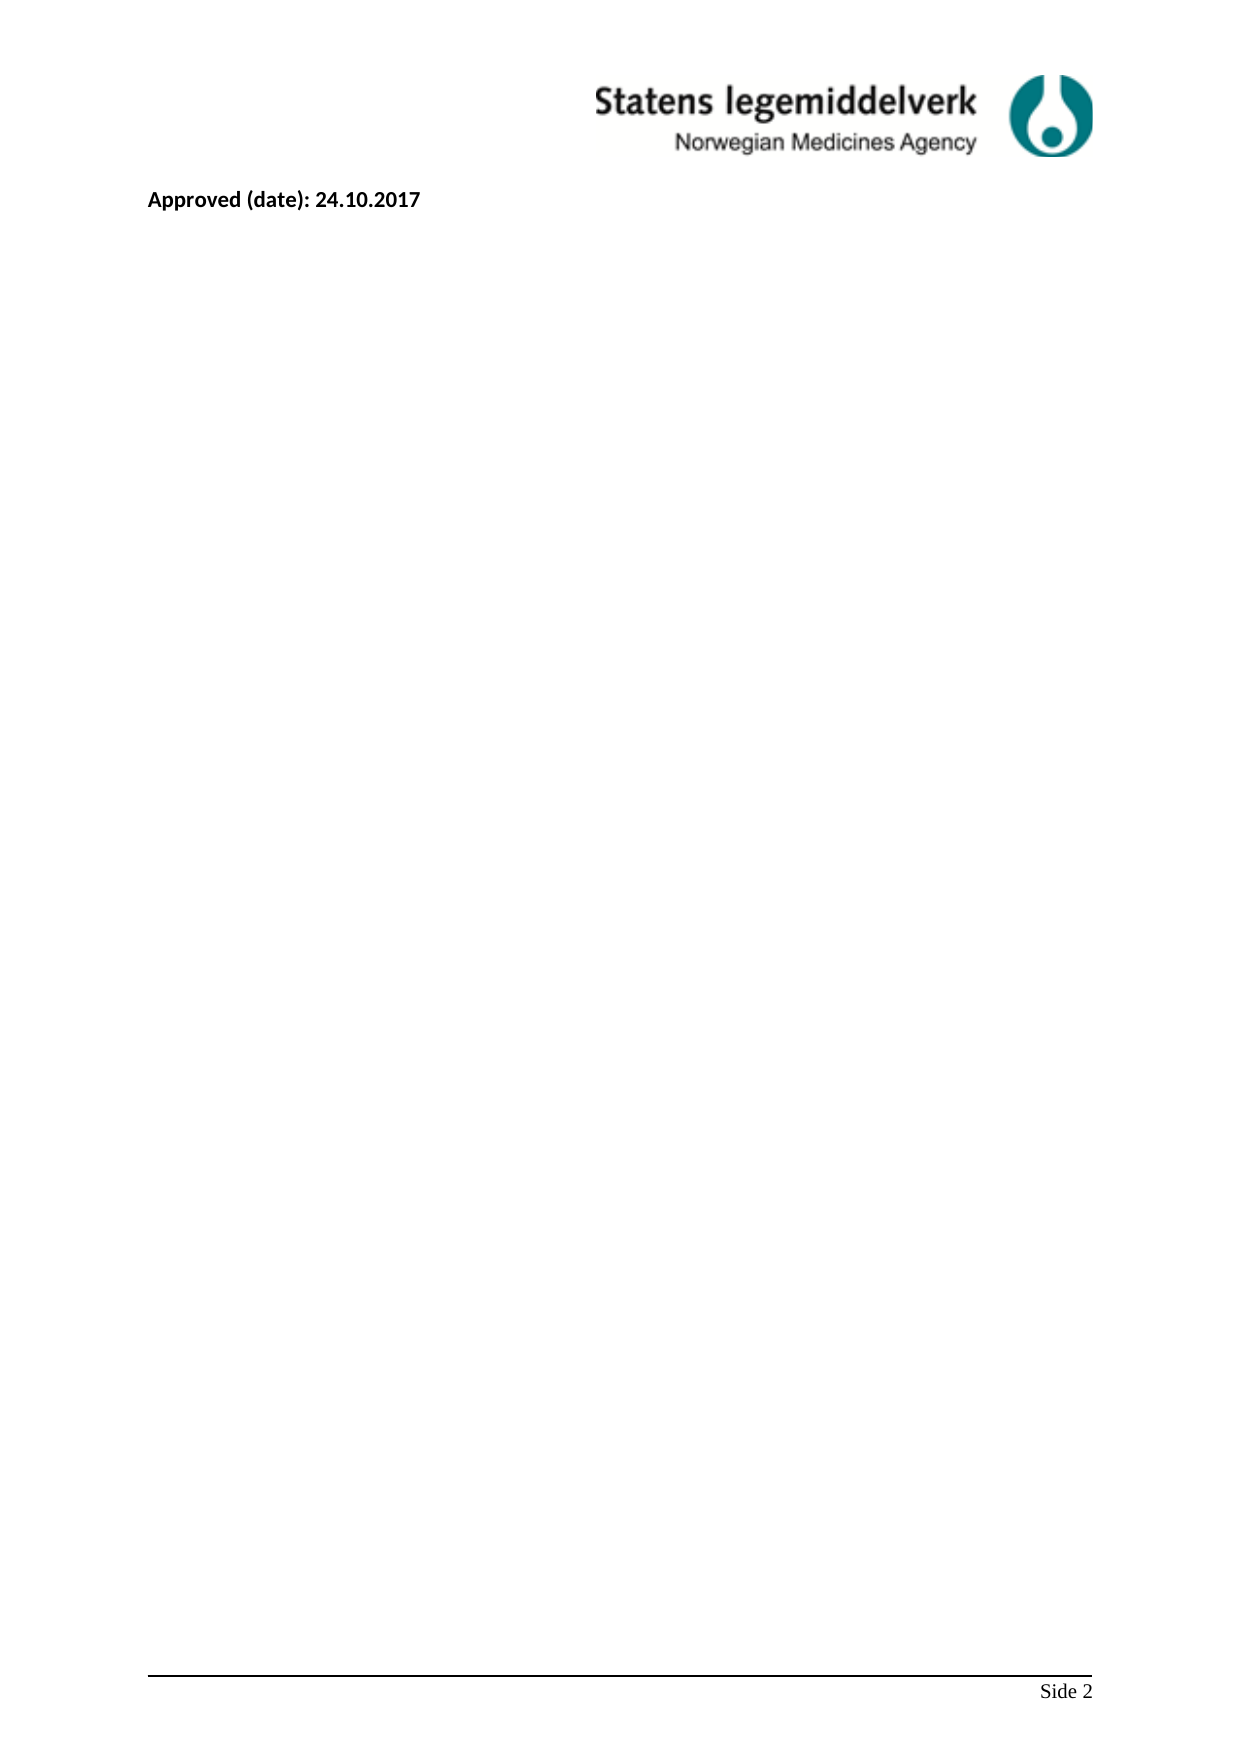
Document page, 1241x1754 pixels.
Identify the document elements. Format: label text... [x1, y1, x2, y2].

text Approved (date): 24.10.2017 [148, 185, 1092, 213]
